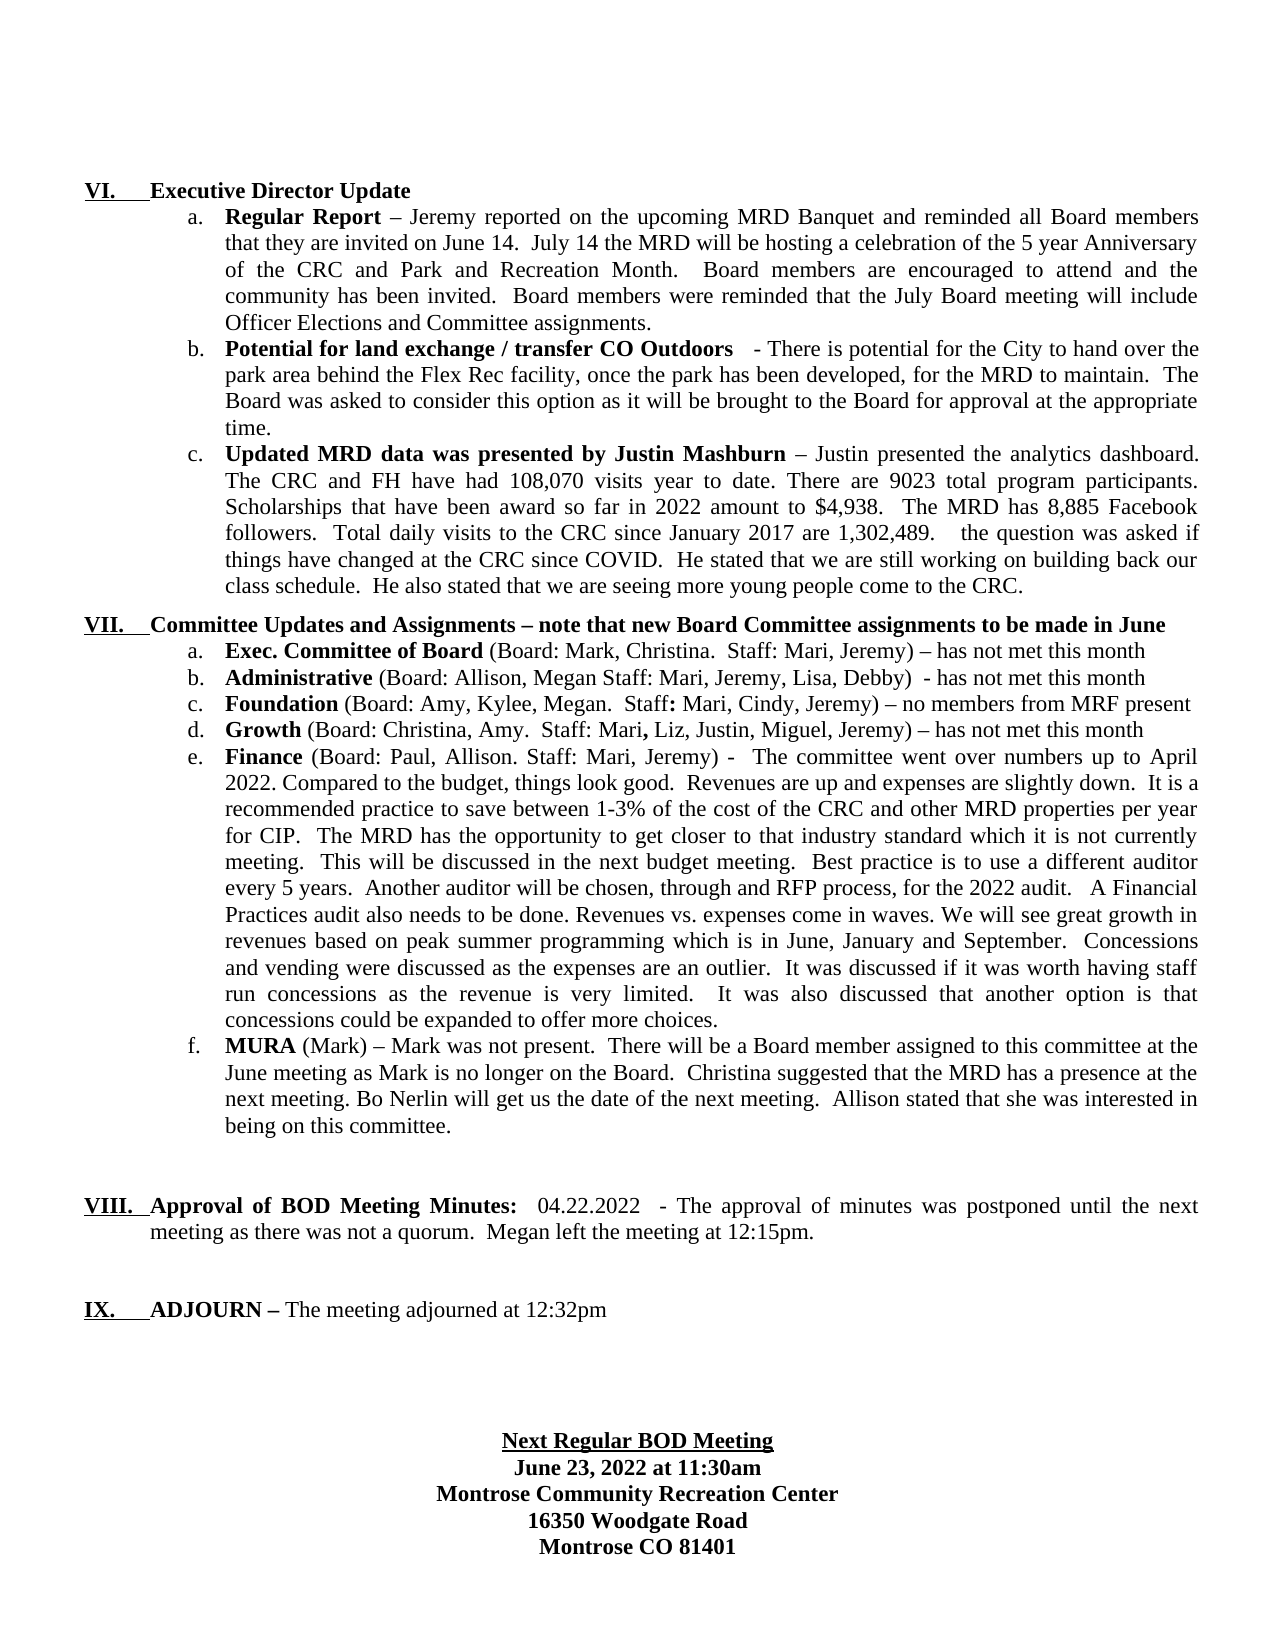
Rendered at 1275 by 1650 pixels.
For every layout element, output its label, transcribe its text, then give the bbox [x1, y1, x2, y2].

list Executive Director Update [84, 177, 1200, 203]
title June 23, 2022 at 11:30am [75, 1454, 1200, 1480]
list Exec. Committee of Board (Board: Mark, Christina. Staff: Mari, Jeremy) – has not met this month [187, 637, 1200, 664]
list Foundation (Board: Amy, Kylee, Megan. Staff: Mari, Cindy, Jeremy) – no members from MRF present [187, 690, 1200, 716]
list MURA (Mark) – Mark was not present. There will be a Board member assigned to this committee at the June meeting as Mark is no longer on the Board. Christina suggested that the MRD has a presence at the next meeting. Bo Nerlin will get us the date of the next meeting. Allison stated that she was interested in being on this committee. [187, 1033, 1200, 1138]
list Approval of BOD Meeting Minutes: 04.22.2022 - The approval of minutes was postponed until the next meeting as there was not a quorum. Megan left the meeting at 12:15pm. [84, 1192, 1200, 1244]
list ADJOURN – The meeting adjourned at 12:32pm [84, 1296, 1200, 1322]
title 16350 Woodgate Road [75, 1507, 1200, 1533]
list Growth (Board: Christina, Amy. Staff: Mari, Liz, Justin, Miguel, Jeremy) – has not met this month [187, 716, 1200, 743]
list Finance (Board: Paul, Allison. Staff: Mari, Jeremy) - The committee went over numbers up to April 2022. Compared to the budget, things look good. Revenues are up and expenses are slightly down. It is a recommended practice to save between 1-3% of the cost of the CRC and other MRD properties per year for CIP. The MRD has the opportunity to get closer to that industry standard which it is not currently meeting. This will be discussed in the next budget meeting. Best practice is to use a different auditor every 5 years. Another auditor will be chosen, through and RFP process, for the 2022 audit. A Financial Practices audit also needs to be done. Revenues vs. expenses come in waves. We will see great growth in revenues based on peak summer programming which is in June, January and September. Concessions and vending were discussed as the expenses are an outlier. It was discussed if it was worth having staff run concessions as the revenue is very limited. It was also discussed that another option is that concessions could be expanded to offer more choices. [187, 743, 1200, 1033]
text Next Regular BOD Meeting [75, 1428, 1200, 1454]
list Updated MRD data was presented by Justin Mashburn – Justin presented the analytics dashboard. The CRC and FH have had 108,070 visits year to date. There are 9023 total program participants. Scholarships that have been award so far in 2022 amount to $4,938. The MRD has 8,885 Facebook followers. Total daily visits to the CRC since January 2017 are 1,302,489. the question was asked if things have changed at the CRC since COVID. He stated that we are still working on building back our class schedule. He also stated that we are seeing more young people come to the CRC. [187, 440, 1200, 598]
list Regular Report – Jeremy reported on the upcoming MRD Banquet and reminded all Board members that they are invited on June 14. July 14 the MRD will be hosting a celebration of the 5 year Anniversary of the CRC and Park and Recreation Month. Board members are encouraged to attend and the community has been invited. Board members were reminded that the July Board meeting will include Officer Elections and Committee assignments. [187, 203, 1200, 335]
title Montrose CO 81401 [75, 1533, 1200, 1559]
title Montrose Community Recreation Center [75, 1480, 1200, 1507]
list Committee Updates and Assignments – note that new Board Committee assignments to be made in June [84, 611, 1200, 637]
list Administrative (Board: Allison, Megan Staff: Mari, Jeremy, Lisa, Debby) - has not met this month [187, 664, 1200, 690]
list Potential for land exchange / transfer CO Outdoors - There is potential for the City to hand over the park area behind the Flex Rec facility, once the park has been developed, for the MRD to maintain. The Board was asked to consider this option as it will be brought to the Board for approval at the appropriate time. [187, 335, 1200, 440]
